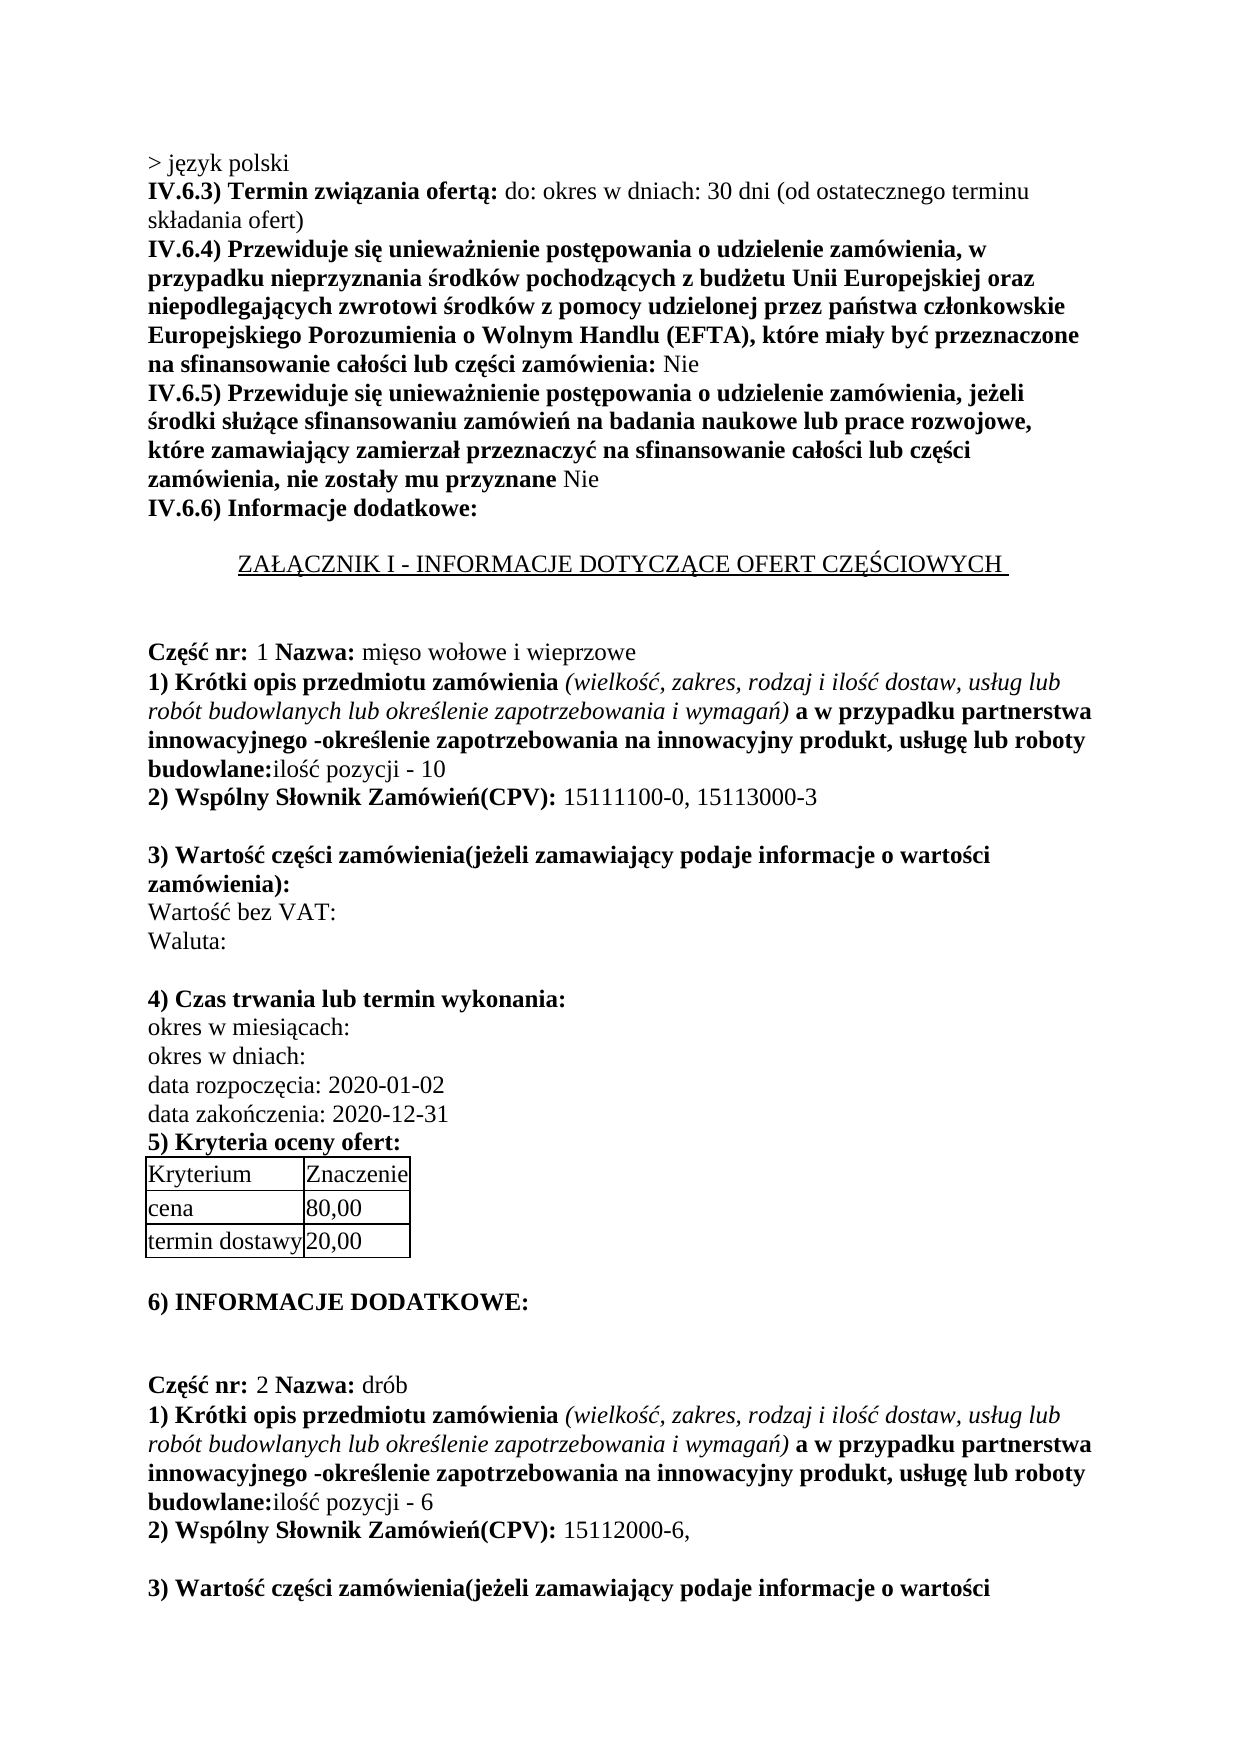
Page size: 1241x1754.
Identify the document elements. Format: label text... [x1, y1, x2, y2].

table_header Część nr: [146, 636, 254, 667]
table_cell 20,00 [305, 1225, 409, 1257]
table_header Część nr: [146, 1369, 254, 1401]
text 6) INFORMACJE DODATKOWE: [148, 1258, 1093, 1344]
table_header Znaczenie [305, 1158, 409, 1190]
text 1) Krótki opis przedmiotu zamówienia (wielkość, zakres, rodzaj i ilość dostaw, usług lub robót budowlanych lub określenie zapotrzebowania i wymagań) a w przypadku partnerstwa innowacyjnego -określenie zapotrzebowania na innowacyjny produkt, usługę lub roboty budowlane:ilość pozycji - 10 2) Wspólny Słownik Zamówień(CPV): 15111100-0, 15113000-3 3) Wartość części zamówienia(jeżeli zamawiający podaje informacje o wartości zamówienia): Wartość bez VAT: Waluta: 4) Czas trwania lub termin wykonania: okres w miesiącach: okres w dniach: data rozpoczęcia: 2020-01-02 data zakończenia: 2020-12-31 5) Kryteria oceny ofert: [148, 667, 1093, 1156]
text ZAŁĄCZNIK I - INFORMACJE DOTYCZĄCE OFERT CZĘŚCIOWYCH [148, 549, 1093, 578]
table_header Kryterium [147, 1158, 303, 1190]
table_header Nazwa: [273, 1369, 360, 1401]
table_header 2 [255, 1369, 273, 1401]
table_cell cena [147, 1191, 303, 1223]
table_header drób [360, 1369, 414, 1401]
table_header Nazwa: [273, 636, 360, 667]
table_header 1 [255, 636, 273, 667]
table_cell 80,00 [305, 1191, 409, 1223]
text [148, 148, 1093, 549]
table_header mięso wołowe i wieprzowe [360, 636, 642, 667]
table_cell termin dostawy [147, 1225, 303, 1257]
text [148, 1401, 1093, 1602]
